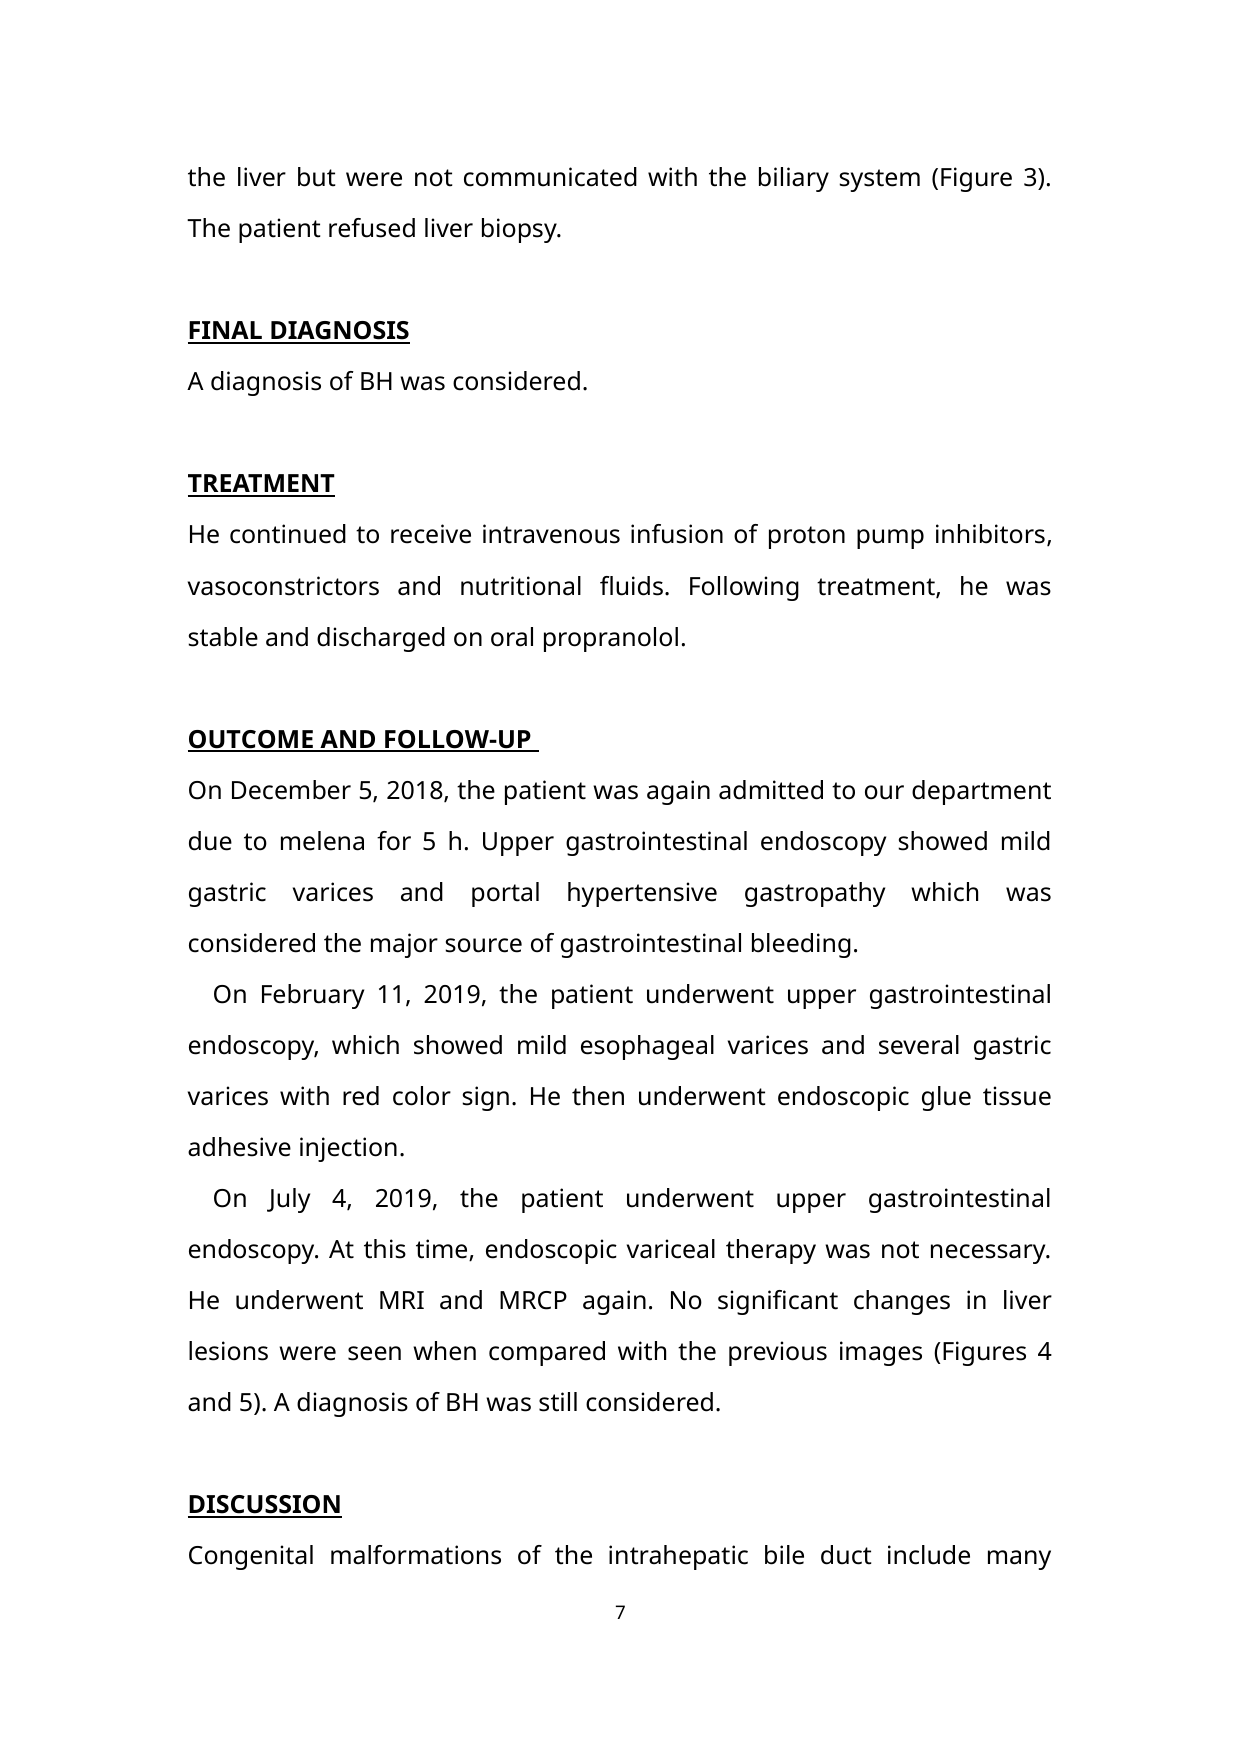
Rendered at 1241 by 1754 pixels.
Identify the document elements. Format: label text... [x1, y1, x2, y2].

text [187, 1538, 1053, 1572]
text OUTCOME AND FOLLOW-UP [187, 721, 1053, 755]
text A diagnosis of BH was considered. [187, 364, 1053, 398]
text He continued to receive intravenous infusion of proton pump inhibitors, vasoconstrictors and nutritional fluids. Following treatment, he was stable and discharged on oral propranolol. [187, 517, 1053, 653]
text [187, 160, 1053, 245]
text On February 11, 2019, the patient underwent upper gastrointestinal endoscopy, which showed mild esophageal varices and several gastric varices with red color sign. He then underwent endoscopic glue tissue adhesive injection. [187, 976, 1053, 1164]
text On July 4, 2019, the patient underwent upper gastrointestinal endoscopy. At this time, endoscopic variceal therapy was not necessary. He underwent MRI and MRCP again. No significant changes in liver lesions were seen when compared with the previous images (Figures 4 and 5). A diagnosis of BH was still considered. [187, 1181, 1053, 1419]
text On December 5, 2018, the patient was again admitted to our department due to melena for 5 h. Upper gastrointestinal endoscopy showed mild gastric varices and portal hypertensive gastropathy which was considered the major source of gastrointestinal bleeding. [187, 772, 1053, 959]
text FINAL DIAGNOSIS [187, 313, 1053, 347]
text TREATMENT [187, 466, 1053, 500]
text DISCUSSION [187, 1487, 1053, 1521]
